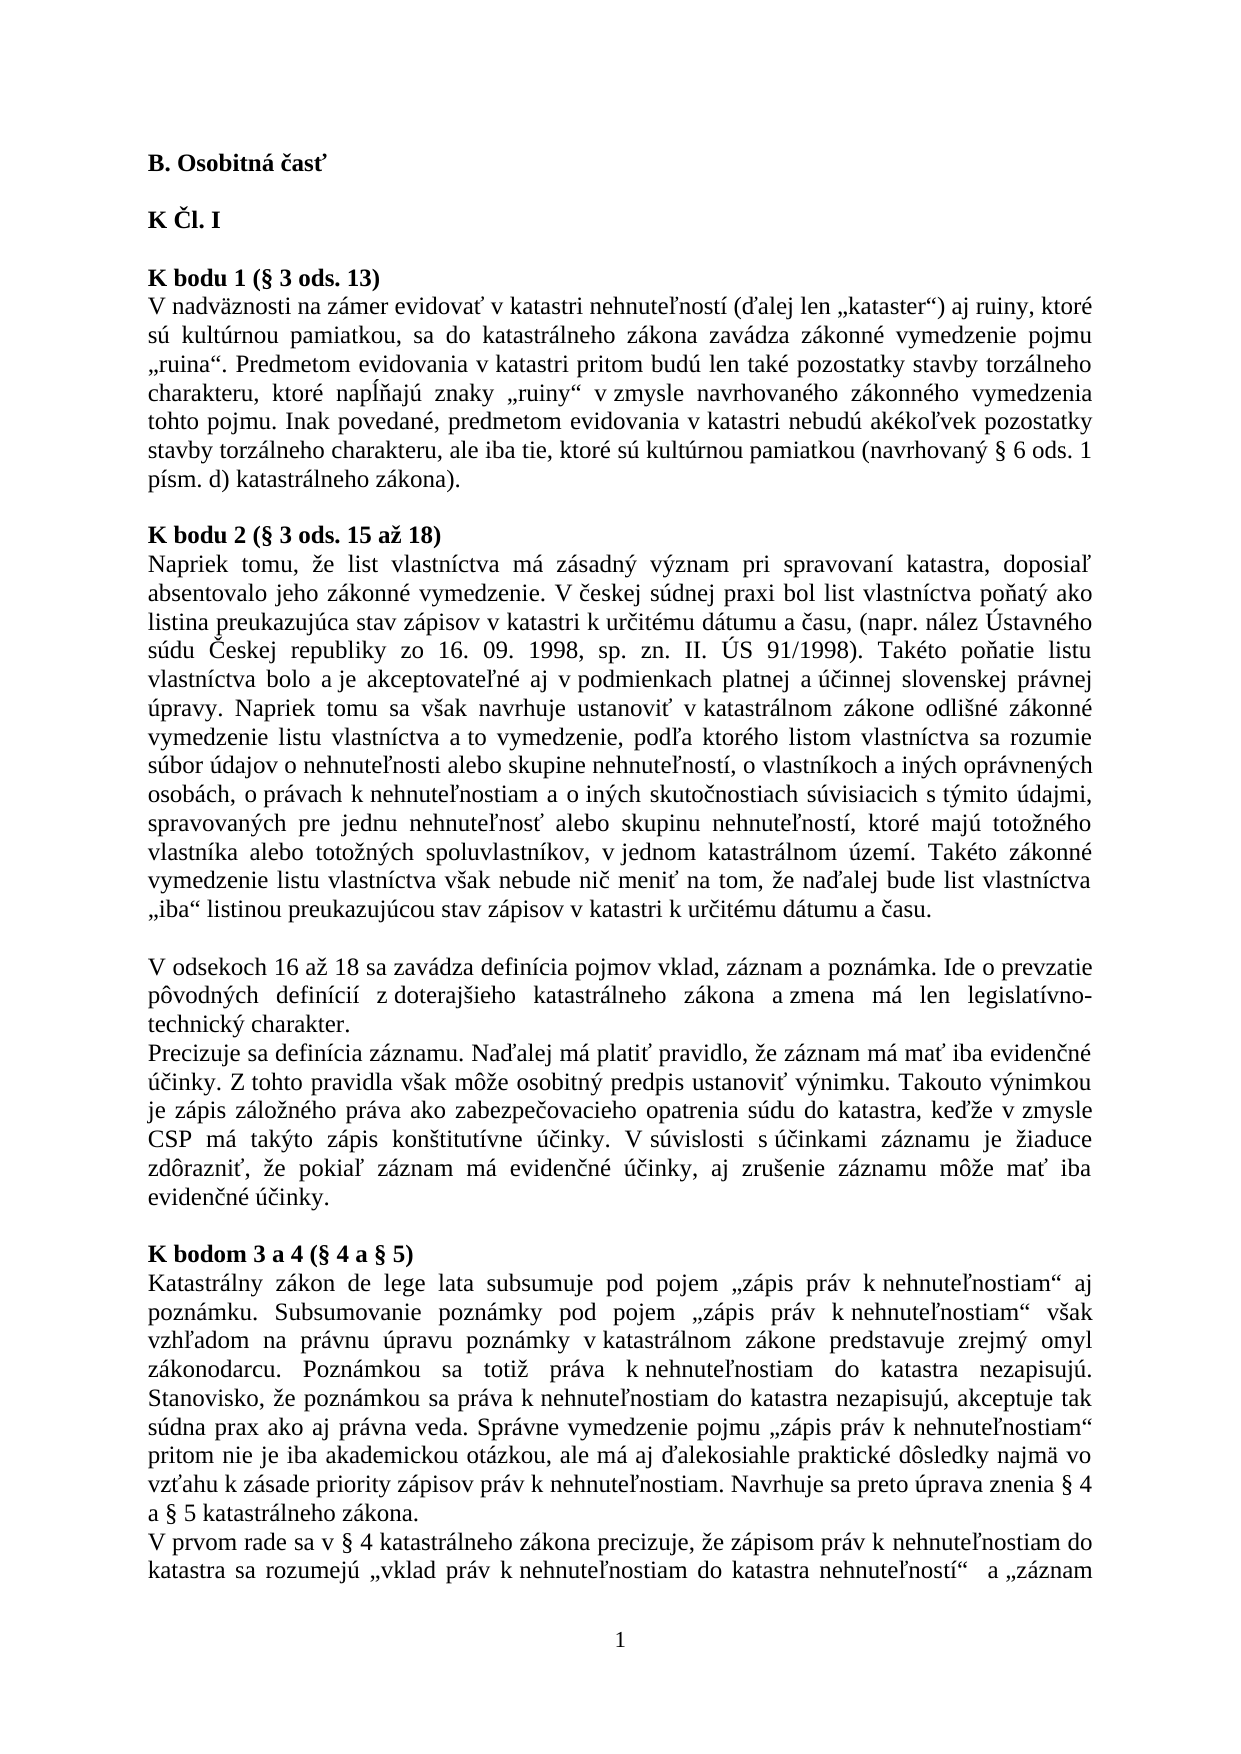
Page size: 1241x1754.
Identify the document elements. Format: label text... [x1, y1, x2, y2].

text Precizuje sa definícia záznamu. Naďalej má platiť pravidlo, že záznam má mať iba evidenčné účinky. Z tohto pravidla však môže osobitný predpis ustanoviť výnimku. Takouto výnimkou je zápis záložného práva ako zabezpečovacieho opatrenia súdu do katastra, keďže v zmysle CSP má takýto zápis konštitutívne účinky. V súvislosti s účinkami záznamu je žiaduce zdôrazniť, že pokiaľ záznam má evidenčné účinky, aj zrušenie záznamu môže mať iba evidenčné účinky. [148, 1038, 1093, 1211]
text K Čl. I [148, 205, 1093, 234]
text K bodom 3 a 4 (§ 4 a § 5) [148, 1239, 1093, 1268]
text Napriek tomu, že list vlastníctva má zásadný význam pri spravovaní katastra, doposiaľ absentovalo jeho zákonné vymedzenie. V českej súdnej praxi bol list vlastníctva poňatý ako listina preukazujúca stav zápisov v katastri k určitému dátumu a času, (napr. nález Ústavného súdu Českej republiky zo 16. 09. 1998, sp. zn. II. ÚS 91/1998). Takéto poňatie listu vlastníctva bolo a je akceptovateľné aj v podmienkach platnej a účinnej slovenskej právnej úpravy. Napriek tomu sa však navrhuje ustanoviť v katastrálnom zákone odlišné zákonné vymedzenie listu vlastníctva a to vymedzenie, podľa ktorého listom vlastníctva sa rozumie súbor údajov o nehnuteľnosti alebo skupine nehnuteľností, o vlastníkoch a iných oprávnených osobách, o právach k nehnuteľnostiam a o iných skutočnostiach súvisiacich s týmito údajmi, spravovaných pre jednu nehnuteľnosť alebo skupinu nehnuteľností, ktoré majú totožného vlastníka alebo totožných spoluvlastníkov, v jednom katastrálnom území. Takéto zákonné vymedzenie listu vlastníctva však nebude nič meniť na tom, že naďalej bude list vlastníctva „iba“ listinou preukazujúcou stav zápisov v katastri k určitému dátumu a času. [148, 549, 1093, 923]
text V nadväznosti na zámer evidovať v katastri nehnuteľností (ďalej len „kataster“) aj ruiny, ktoré sú kultúrnou pamiatkou, sa do katastrálneho zákona zavádza zákonné vymedzenie pojmu „ruina“. Predmetom evidovania v katastri pritom budú len také pozostatky stavby torzálneho charakteru, ktoré napĺňajú znaky „ruiny“ v zmysle navrhovaného zákonného vymedzenia tohto pojmu. Inak povedané, predmetom evidovania v katastri nebudú akékoľvek pozostatky stavby torzálneho charakteru, ale iba tie, ktoré sú kultúrnou pamiatkou (navrhovaný § 6 ods. 1 písm. d) katastrálneho zákona). [148, 291, 1093, 493]
text B. Osobitná časť [148, 148, 1093, 176]
text K bodu 2 (§ 3 ods. 15 až 18) [148, 521, 1093, 549]
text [148, 1527, 1093, 1584]
text V odsekoch 16 až 18 sa zavádza definícia pojmov vklad, záznam a poznámka. Ide o prevzatie pôvodných definícií z doterajšieho katastrálneho zákona a zmena má len legislatívno-technický charakter. [148, 952, 1093, 1038]
text Katastrálny zákon de lege lata subsumuje pod pojem „zápis práv k nehnuteľnostiam“ aj poznámku. Subsumovanie poznámky pod pojem „zápis práv k nehnuteľnostiam“ však vzhľadom na právnu úpravu poznámky v katastrálnom zákone predstavuje zrejmý omyl zákonodarcu. Poznámkou sa totiž práva k nehnuteľnostiam do katastra nezapisujú. Stanovisko, že poznámkou sa práva k nehnuteľnostiam do katastra nezapisujú, akceptuje tak súdna prax ako aj právna veda. Správne vymedzenie pojmu „zápis práv k nehnuteľnostiam“ pritom nie je iba akademickou otázkou, ale má aj ďalekosiahle praktické dôsledky najmä vo vzťahu k zásade priority zápisov práv k nehnuteľnostiam. Navrhuje sa preto úprava znenia § 4 a § 5 katastrálneho zákona. [148, 1268, 1093, 1527]
text K bodu 1 (§ 3 ods. 13) [148, 263, 1093, 291]
